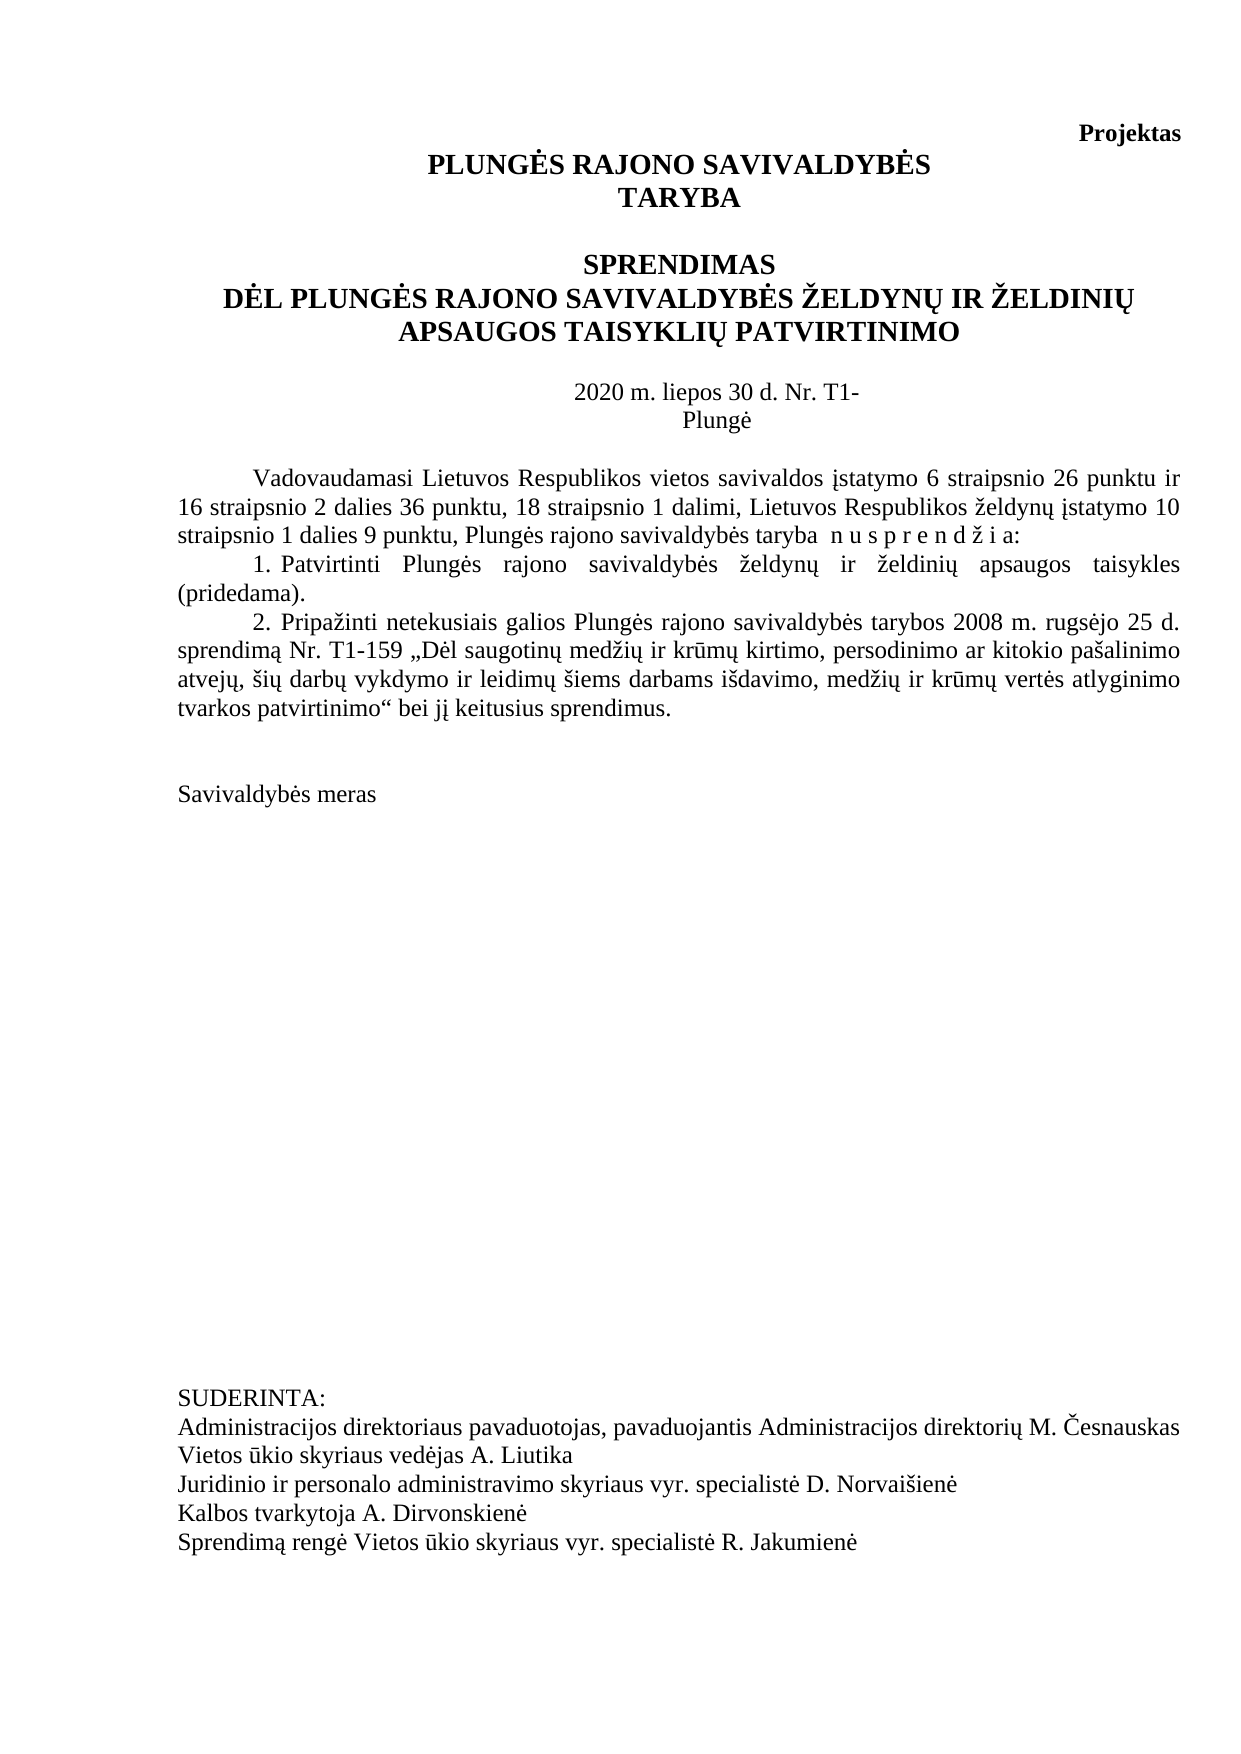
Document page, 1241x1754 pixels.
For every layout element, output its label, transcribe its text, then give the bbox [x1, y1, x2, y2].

text 2020 m. liepos 30 d. Nr. T1- [177, 377, 1181, 406]
table_header SPRENDIMAS [181, 248, 1177, 281]
list Pripažinti netekusiais galios Plungės rajono savivaldybės tarybos 2008 m. rugsėjo 25 d. sprendimą Nr. T1-159 „Dėl saugotinų medžių ir krūmų kirtimo, persodinimo ar kitokio pašalinimo atvejų, šių darbų vykdymo ir leidimų šiems darbams išdavimo, medžių ir krūmų vertės atlyginimo tvarkos patvirtinimo“ bei jį keitusius sprendimus. [177, 607, 1181, 722]
text PLUNGĖS RAJONO SAVIVALDYBĖS [177, 147, 1181, 180]
table_cell DĖL PLUNGĖS RAJONO SAVIVALDYBĖS ŽELDYNŲ IR ŽELDINIŲ APSAUGOS TAISYKLIŲ PATVIRTINIMO [181, 281, 1177, 348]
text Sprendimą rengė Vietos ūkio skyriaus vyr. specialistė R. Jakumienė [177, 1527, 1181, 1556]
text Vietos ūkio skyriaus vedėjas A. Liutika [177, 1441, 1181, 1469]
text SUDERINTA: [177, 1383, 1181, 1412]
text TARYBA [177, 180, 1181, 214]
text Projektas [177, 118, 1181, 147]
text Kalbos tvarkytoja A. Dirvonskienė [177, 1498, 1181, 1527]
text Plungė [177, 406, 1181, 434]
text Administracijos direktoriaus pavaduotojas, pavaduojantis Administracijos direktorių M. Česnauskas [177, 1412, 1181, 1441]
list Patvirtinti Plungės rajono savivaldybės želdynų ir želdinių apsaugos taisykles (pridedama). [177, 549, 1181, 607]
text Juridinio ir personalo administravimo skyriaus vyr. specialistė D. Norvaišienė [177, 1469, 1181, 1498]
text Vadovaudamasi Lietuvos Respublikos vietos savivaldos įstatymo 6 straipsnio 26 punktu ir 16 straipsnio 2 dalies 36 punktu, 18 straipsnio 1 dalimi, Lietuvos Respublikos želdynų įstatymo 10 straipsnio 1 dalies 9 punktu, Plungės rajono savivaldybės taryba n u s p r e n d ž i a: [177, 463, 1181, 549]
text Savivaldybės meras [177, 779, 1181, 808]
